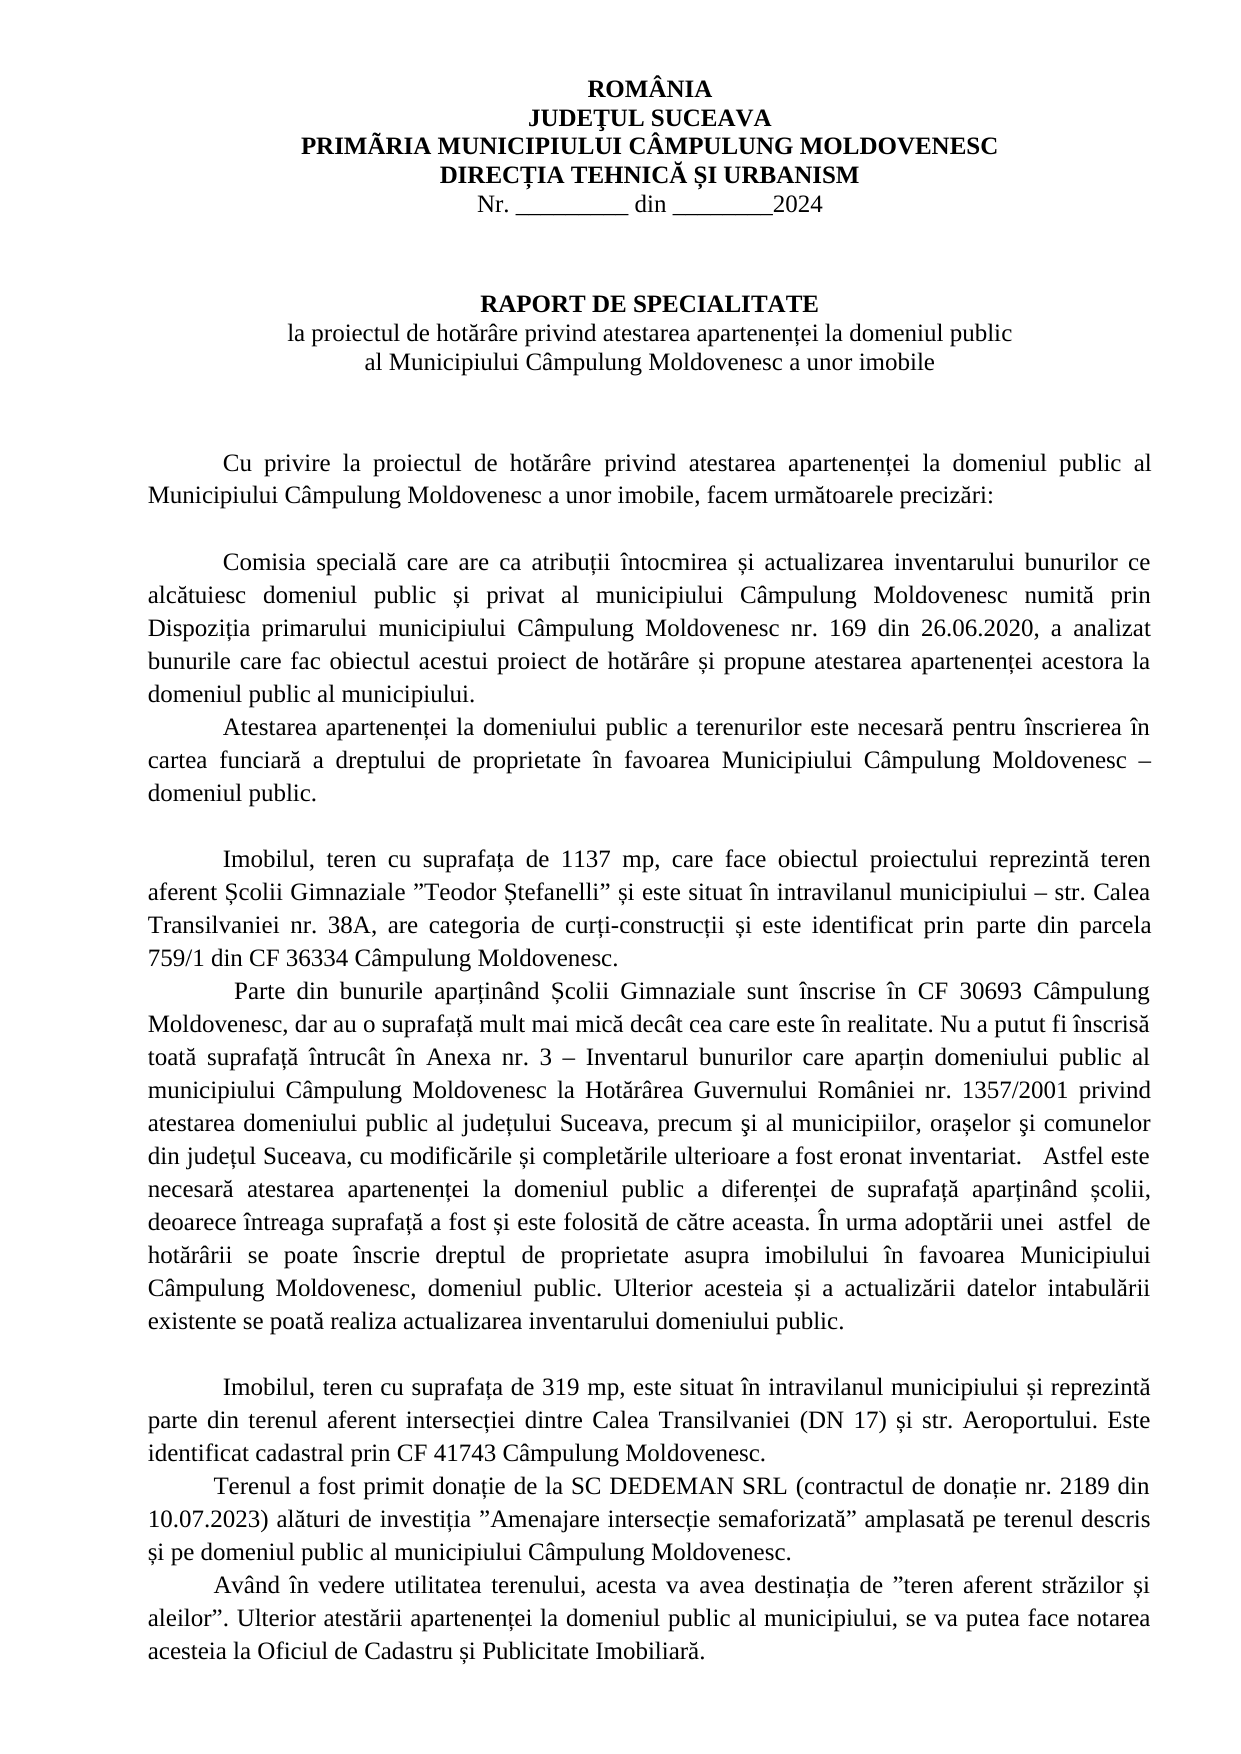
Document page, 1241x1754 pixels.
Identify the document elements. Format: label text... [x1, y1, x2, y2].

text Atestarea apartenenței la domeniului public a terenurilor este necesară pentru înscrierea în cartea funciară a dreptului de proprietate în favoarea Municipiului Câmpulung Moldovenesc – domeniul public. [148, 712, 1152, 807]
text Terenul a fost primit donație de la SC DEDEMAN SRL (contractul de donație nr. 2189 din 10.07.2023) alături de investiția ”Amenajare intersecție semaforizată” amplasată pe terenul descris și pe domeniul public al municipiului Câmpulung Moldovenesc. [148, 1471, 1152, 1566]
subtitle RAPORT DE SPECIALITATE [148, 289, 1152, 318]
text Având în vedere utilitatea terenului, acesta va avea destinația de ”teren aferent străzilor și aleilor”. Ulterior atestării apartenenței la domeniul public al municipiului, se va putea face notarea acesteia la Oficiul de Cadastru și Publicitate Imobiliară. [148, 1570, 1152, 1665]
text PRIMÃRIA MUNICIPIULUI CÂMPULUNG MOLDOVENESC [148, 131, 1152, 160]
text al Municipiului Câmpulung Moldovenesc a unor imobile [148, 347, 1152, 376]
title ROMÂNIA [148, 74, 1152, 103]
text Comisia specială care are ca atribuții întocmirea și actualizarea inventarului bunurilor ce alcătuiesc domeniul public și privat al municipiului Câmpulung Moldovenesc numită prin Dispoziția primarului municipiului Câmpulung Moldovenesc nr. 169 din 26.06.2020, a analizat bunurile care fac obiectul acestui proiect de hotărâre și propune atestarea apartenenței acestora la domeniul public al municipiului. [148, 547, 1152, 707]
text Cu privire la proiectul de hotărâre privind atestarea apartenenței la domeniul public al Municipiului Câmpulung Moldovenesc a unor imobile, facem următoarele precizări: [148, 448, 1152, 509]
text DIRECȚIA TEHNICĂ ȘI URBANISM [148, 160, 1152, 189]
text Imobilul, teren cu suprafața de 319 mp, este situat în intravilanul municipiului și reprezintă parte din terenul aferent intersecției dintre Calea Transilvaniei (DN 17) și str. Aeroportului. Este identificat cadastral prin CF 41743 Câmpulung Moldovenesc. [148, 1372, 1152, 1467]
text Imobilul, teren cu suprafața de 1137 mp, care face obiectul proiectului reprezintă teren aferent Școlii Gimnaziale ”Teodor Ștefanelli” și este situat în intravilanul municipiului – str. Calea Transilvaniei nr. 38A, are categoria de curți-construcții și este identificat prin parte din parcela 759/1 din CF 36334 Câmpulung Moldovenesc. [148, 844, 1152, 972]
text Nr. _________ din ________2024 [148, 189, 1152, 218]
text Parte din bunurile aparținând Școlii Gimnaziale sunt înscrise în CF 30693 Câmpulung Moldovenesc, dar au o suprafață mult mai mică decât cea care este în realitate. Nu a putut fi înscrisă toată suprafață întrucât în Anexa nr. 3 – Inventarul bunurilor care aparțin domeniului public al municipiului Câmpulung Moldovenesc la Hotărârea Guvernului României nr. 1357/2001 privind atestarea domeniului public al județului Suceava, precum şi al municipiilor, orașelor şi comunelor din județul Suceava, cu modificările și completările ulterioare a fost eronat inventariat. Astfel este necesară atestarea apartenenței la domeniul public a diferenței de suprafață aparținând școlii, deoarece întreaga suprafață a fost și este folosită de către aceasta. În urma adoptării unei astfel de hotărârii se poate înscrie dreptul de proprietate asupra imobilului în favoarea Municipiului Câmpulung Moldovenesc, domeniul public. Ulterior acesteia și a actualizării datelor intabulării existente se poată realiza actualizarea inventarului domeniului public. [148, 976, 1152, 1335]
text JUDEŢUL SUCEAVA [148, 103, 1152, 131]
text la proiectul de hotărâre privind atestarea apartenenței la domeniul public [148, 318, 1152, 347]
